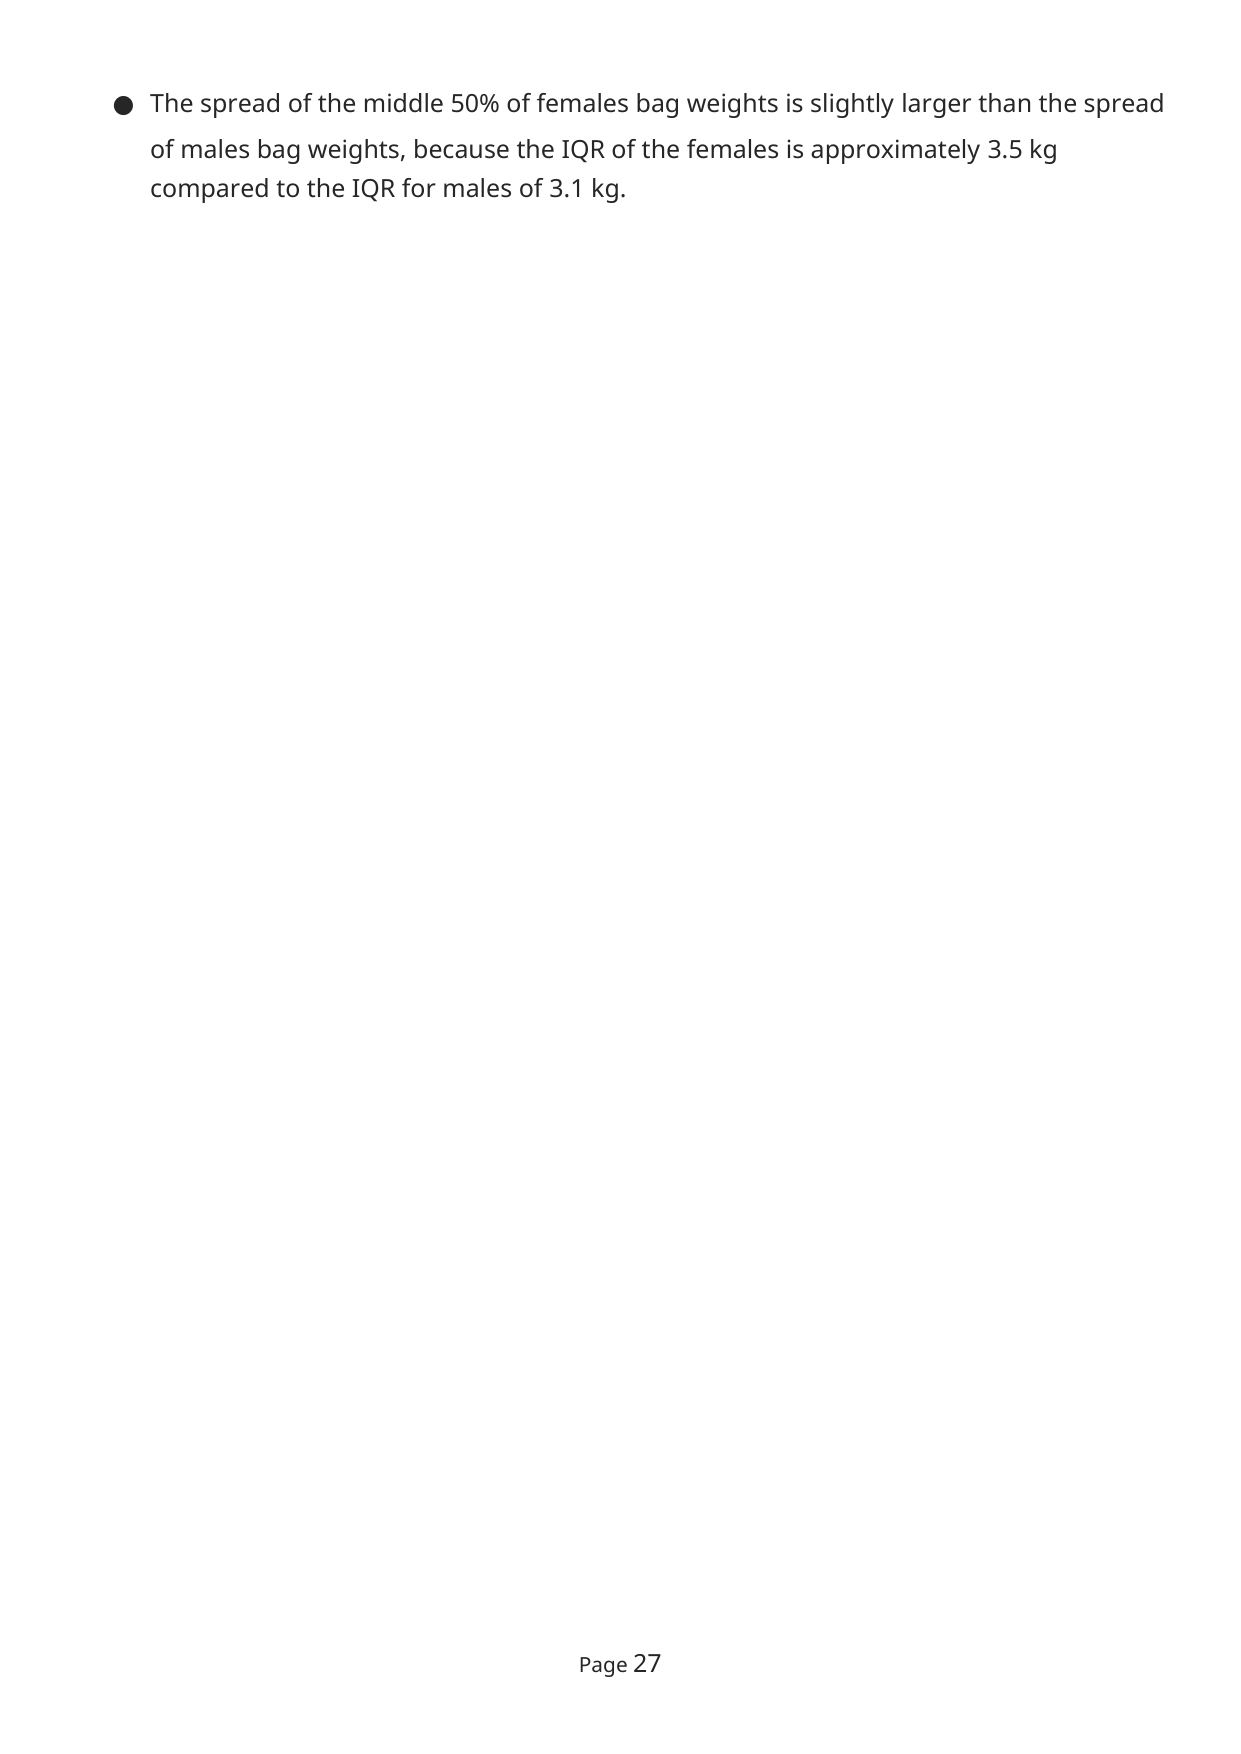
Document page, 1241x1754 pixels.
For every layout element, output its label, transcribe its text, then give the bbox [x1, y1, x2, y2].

list The spread of the middle 50% of females bag weights is slightly larger than the spread of males bag weights, because the IQR of the females is approximately 3.5 kg compared to the IQR for males of 3.1 kg. [112, 75, 1165, 204]
